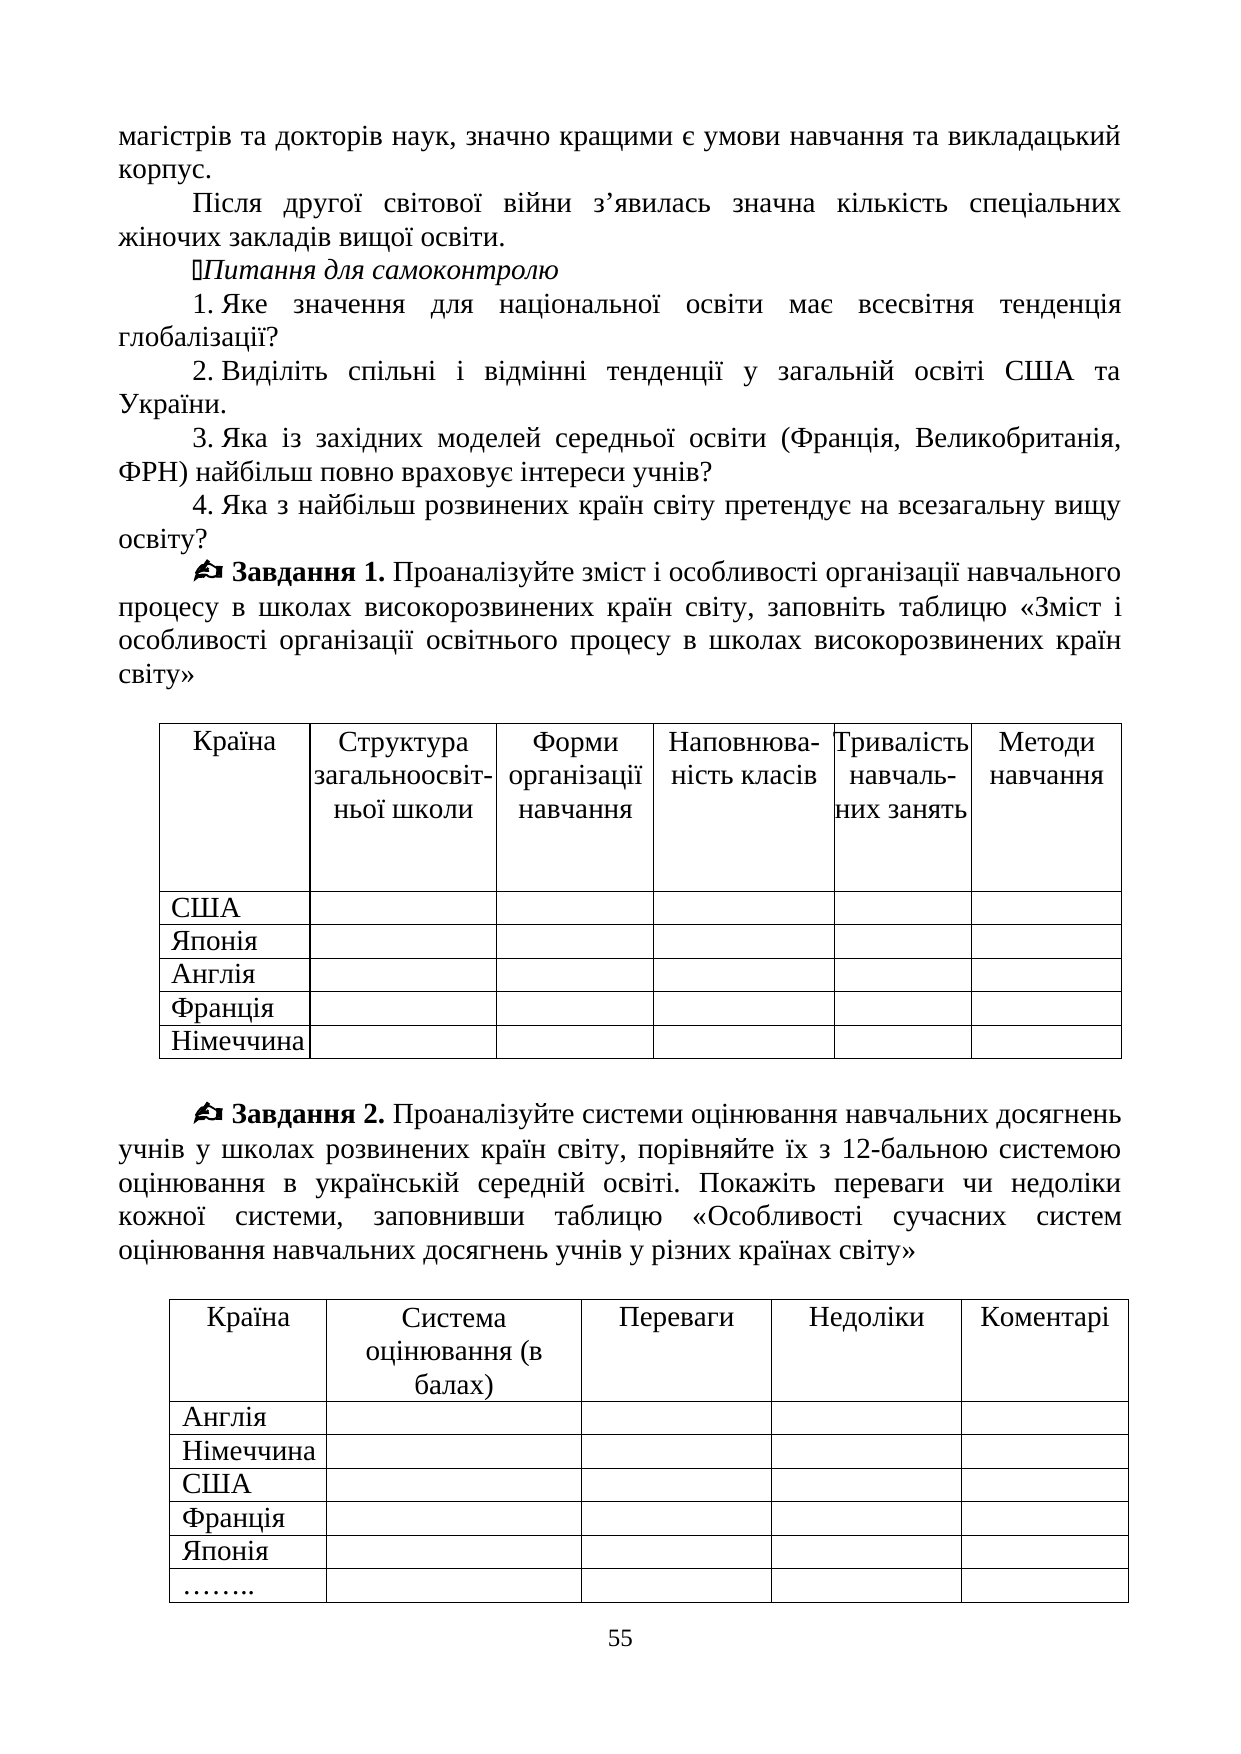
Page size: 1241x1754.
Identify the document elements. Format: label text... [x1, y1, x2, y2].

table_cell [835, 1026, 971, 1058]
table_cell [972, 959, 1121, 991]
table_cell Німеччина [170, 1435, 326, 1468]
table_cell [835, 959, 971, 991]
text 2. Виділіть спільні і відмінні тенденції у загальній освіті США та України. [118, 353, 1122, 420]
table_cell [972, 892, 1121, 924]
table_cell [311, 992, 496, 1025]
table_cell [327, 1402, 581, 1434]
table_header Коментарі [962, 1300, 1128, 1401]
table_cell [582, 1536, 771, 1568]
table_cell [654, 992, 834, 1025]
table_cell [654, 959, 834, 991]
table_cell [835, 925, 971, 958]
table_cell [772, 1502, 961, 1535]
table_cell [962, 1435, 1128, 1468]
table_header Форми організації навчання [497, 724, 653, 891]
text Питання для самоконтролю [118, 252, 1122, 286]
table_cell [582, 1402, 771, 1434]
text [118, 118, 1122, 185]
table_cell [311, 1026, 496, 1058]
table_cell [972, 992, 1121, 1025]
table_cell [772, 1402, 961, 1434]
table_header Наповнюва-ність класів [654, 724, 834, 891]
table_cell [582, 1435, 771, 1468]
table_cell [327, 1536, 581, 1568]
table_cell [835, 892, 971, 924]
table_header Система оцінювання (в балах) [327, 1300, 581, 1401]
table_cell [654, 892, 834, 924]
table_cell США [160, 892, 309, 924]
table_cell [972, 1026, 1121, 1058]
table_cell …….. [170, 1569, 326, 1602]
table_cell [772, 1536, 961, 1568]
table_cell [327, 1569, 581, 1602]
table_cell [972, 925, 1121, 958]
text 1. Яке значення для національної освіти має всесвітня тенденція глобалізації? [118, 286, 1122, 353]
table_header Структура загальноосвіт-ньої школи [311, 724, 496, 891]
table_cell [962, 1402, 1128, 1434]
table_cell США [170, 1469, 326, 1501]
table_cell [654, 925, 834, 958]
table_cell [962, 1469, 1128, 1501]
text Завдання 1. Проаналізуйте зміст і особливості організації навчального процесу в школах високорозвинених країн світу, заповніть таблицю «Зміст і особливості організації освітнього процесу в школах високорозвинених країн світу» [118, 554, 1122, 689]
table_cell [835, 992, 971, 1025]
table_cell Франція [170, 1502, 326, 1535]
table_cell [962, 1569, 1128, 1602]
table_cell [327, 1502, 581, 1535]
table_cell Німеччина [160, 1026, 309, 1058]
table_header Переваги [582, 1300, 771, 1401]
table_cell [327, 1469, 581, 1501]
table_cell [497, 925, 653, 958]
text 4. Яка з найбільш розвинених країн світу претендує на всезагальну вищу освіту? [118, 487, 1122, 554]
table_cell [962, 1536, 1128, 1568]
table_cell [654, 1026, 834, 1058]
table_header Методи навчання [972, 724, 1121, 891]
table_cell [311, 925, 496, 958]
table_cell [497, 992, 653, 1025]
table_cell [327, 1435, 581, 1468]
text Після другої світової війни з’явилась значна кількість спеціальних жіночих закладів вищої освіти. [118, 185, 1122, 252]
table_cell Японія [170, 1536, 326, 1568]
table_cell [772, 1435, 961, 1468]
table_cell Японія [160, 925, 309, 958]
table_cell [497, 959, 653, 991]
table_cell [311, 892, 496, 924]
table_cell [311, 959, 496, 991]
table_cell [772, 1469, 961, 1501]
table_cell Франція [160, 992, 309, 1025]
table_header Країна [160, 724, 309, 891]
table_header Тривалість навчаль- них занять [835, 724, 971, 891]
table_cell [962, 1502, 1128, 1535]
table_header Недоліки [772, 1300, 961, 1401]
table_cell [497, 1026, 653, 1058]
table_header Країна [170, 1300, 326, 1401]
table_cell [582, 1569, 771, 1602]
table_cell Англія [160, 959, 309, 991]
text 3. Яка із західних моделей середньої освіти (Франція, Великобританія, ФРН) найбільш повно враховує інтереси учнів? [118, 420, 1122, 487]
table_cell [582, 1469, 771, 1501]
table_cell [772, 1569, 961, 1602]
text Завдання 2. Проаналізуйте системи оцінювання навчальних досягнень учнів у школах розвинених країн світу, порівняйте їх з 12-бальною системою оцінювання в українській середній освіті. Покажіть переваги чи недоліки кожної системи, заповнивши таблицю «Особливості сучасних систем оцінювання навчальних досягнень учнів у різних країнах світу» [118, 1093, 1122, 1265]
table_cell [582, 1502, 771, 1535]
table_cell Англія [170, 1402, 326, 1434]
table_cell [497, 892, 653, 924]
